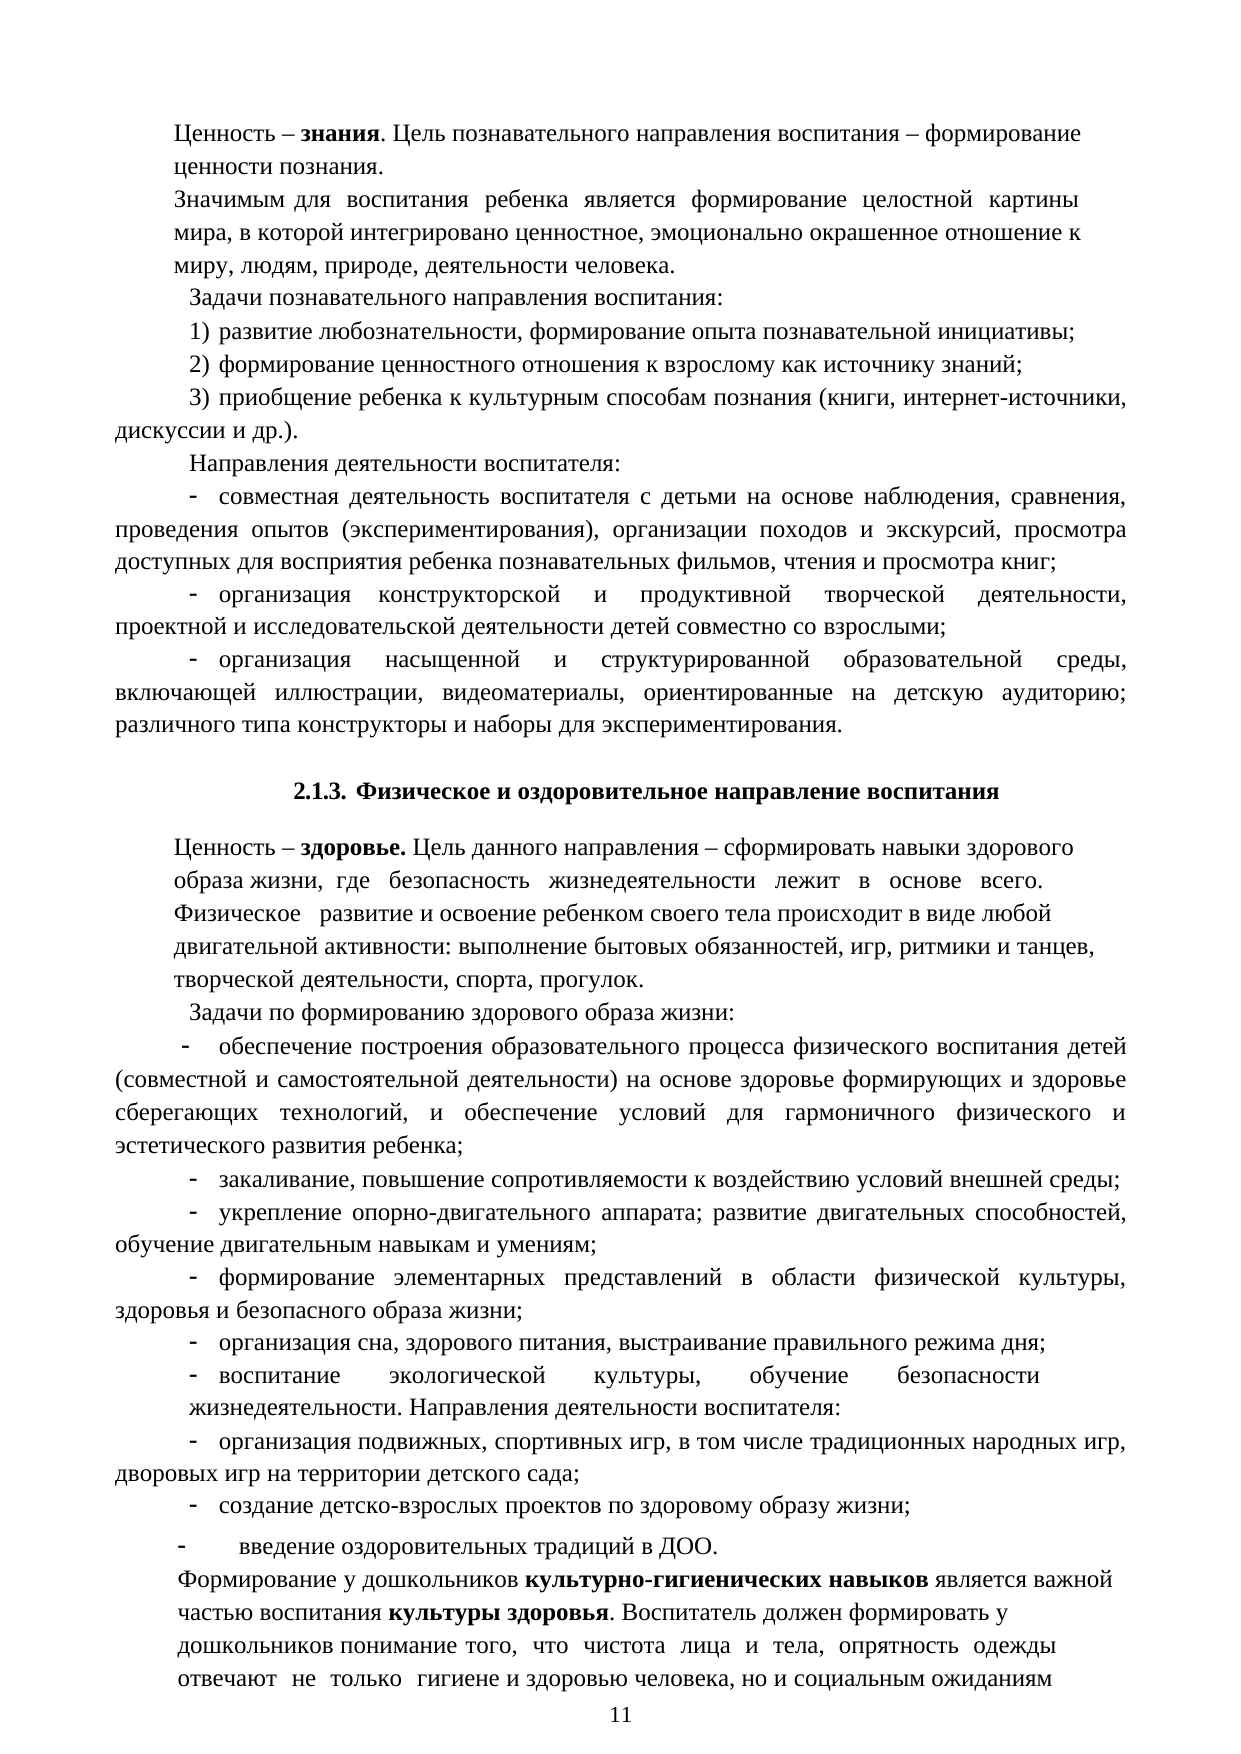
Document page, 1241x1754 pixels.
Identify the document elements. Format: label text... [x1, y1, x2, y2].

list введение оздоровительных традиций в ДОО. [177, 1531, 1152, 1560]
list организация насыщенной и структурированной образовательной среды, включающей иллюстрации, видеоматериалы, ориентированные на детскую аудиторию; различного типа конструкторы и наборы для экспериментирования. [115, 644, 1127, 738]
list формирование ценностного отношения к взрослому как источнику знаний; [189, 349, 1152, 378]
list формирование элементарных представлений в области физической культуры, здоровья и безопасного образа жизни; [115, 1262, 1127, 1323]
list совместная деятельность воспитателя с детьми на основе наблюдения, сравнения, проведения опытов (экспериментирования), организации походов и экскурсий, просмотра доступных для восприятия ребенка познавательных фильмов, чтения и просмотра книг; [115, 481, 1127, 575]
list создание детско-взрослых проектов по здоровому образу жизни; [189, 1491, 1152, 1519]
text Ценность – здоровье. Цель данного направления – сформировать навыки здорового образа жизни, где безопасность жизнедеятельности лежит в основе всего. Физическое развитие и освоение ребенком своего тела происходит в виде любой двигательной активности: выполнение бытовых обязанностей, игр, ритмики и танцев, творческой деятельности, спорта, прогулок. [174, 832, 1127, 993]
list Физическое и оздоровительное направление воспитания [293, 776, 1152, 804]
list организация сна, здорового питания, выстраивание правильного режима дня; [189, 1327, 1152, 1356]
list укрепление опорно-двигательного аппарата; развитие двигательных способностей, обучение двигательным навыкам и умениям; [115, 1197, 1127, 1258]
text Задачи познавательного направления воспитания: [189, 283, 1152, 311]
list обеспечение построения образовательного процесса физического воспитания детей (совместной и самостоятельной деятельности) на основе здоровье формирующих и здоровье сберегающих технологий, и обеспечение условий для гармоничного физического и эстетического развития ребенка; [115, 1031, 1127, 1159]
list развитие любознательности, формирование опыта познавательной инициативы; [189, 316, 1152, 345]
text Задачи по формированию здорового образа жизни: [189, 997, 1152, 1026]
list организация подвижных, спортивных игр, в том числе традиционных народных игр, дворовых игр на территории детского сада; [115, 1426, 1126, 1486]
list закаливание, повышение сопротивляемости к воздействию условий внешней среды; [189, 1163, 1152, 1193]
list приобщение ребенка к культурным способам познания (книги, интернет-источники, дискуссии и др.). [115, 382, 1127, 444]
list воспитание экологической культуры, обучение безопасности жизнедеятельности. Направления деятельности воспитателя: [189, 1361, 1040, 1421]
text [177, 1564, 1128, 1692]
text Значимым для воспитания ребенка является формирование целостной картины мира, в которой интегрировано ценностное, эмоционально окрашенное отношение к миру, людям, природе, деятельности человека. [174, 184, 1126, 278]
text Ценность – знания. Цель познавательного направления воспитания – формирование ценности познания. [174, 118, 1128, 179]
list организация конструкторской и продуктивной творческой деятельности, проектной и исследовательской деятельности детей совместно со взрослыми; [115, 579, 1127, 640]
text Направления деятельности воспитателя: [189, 448, 1152, 477]
